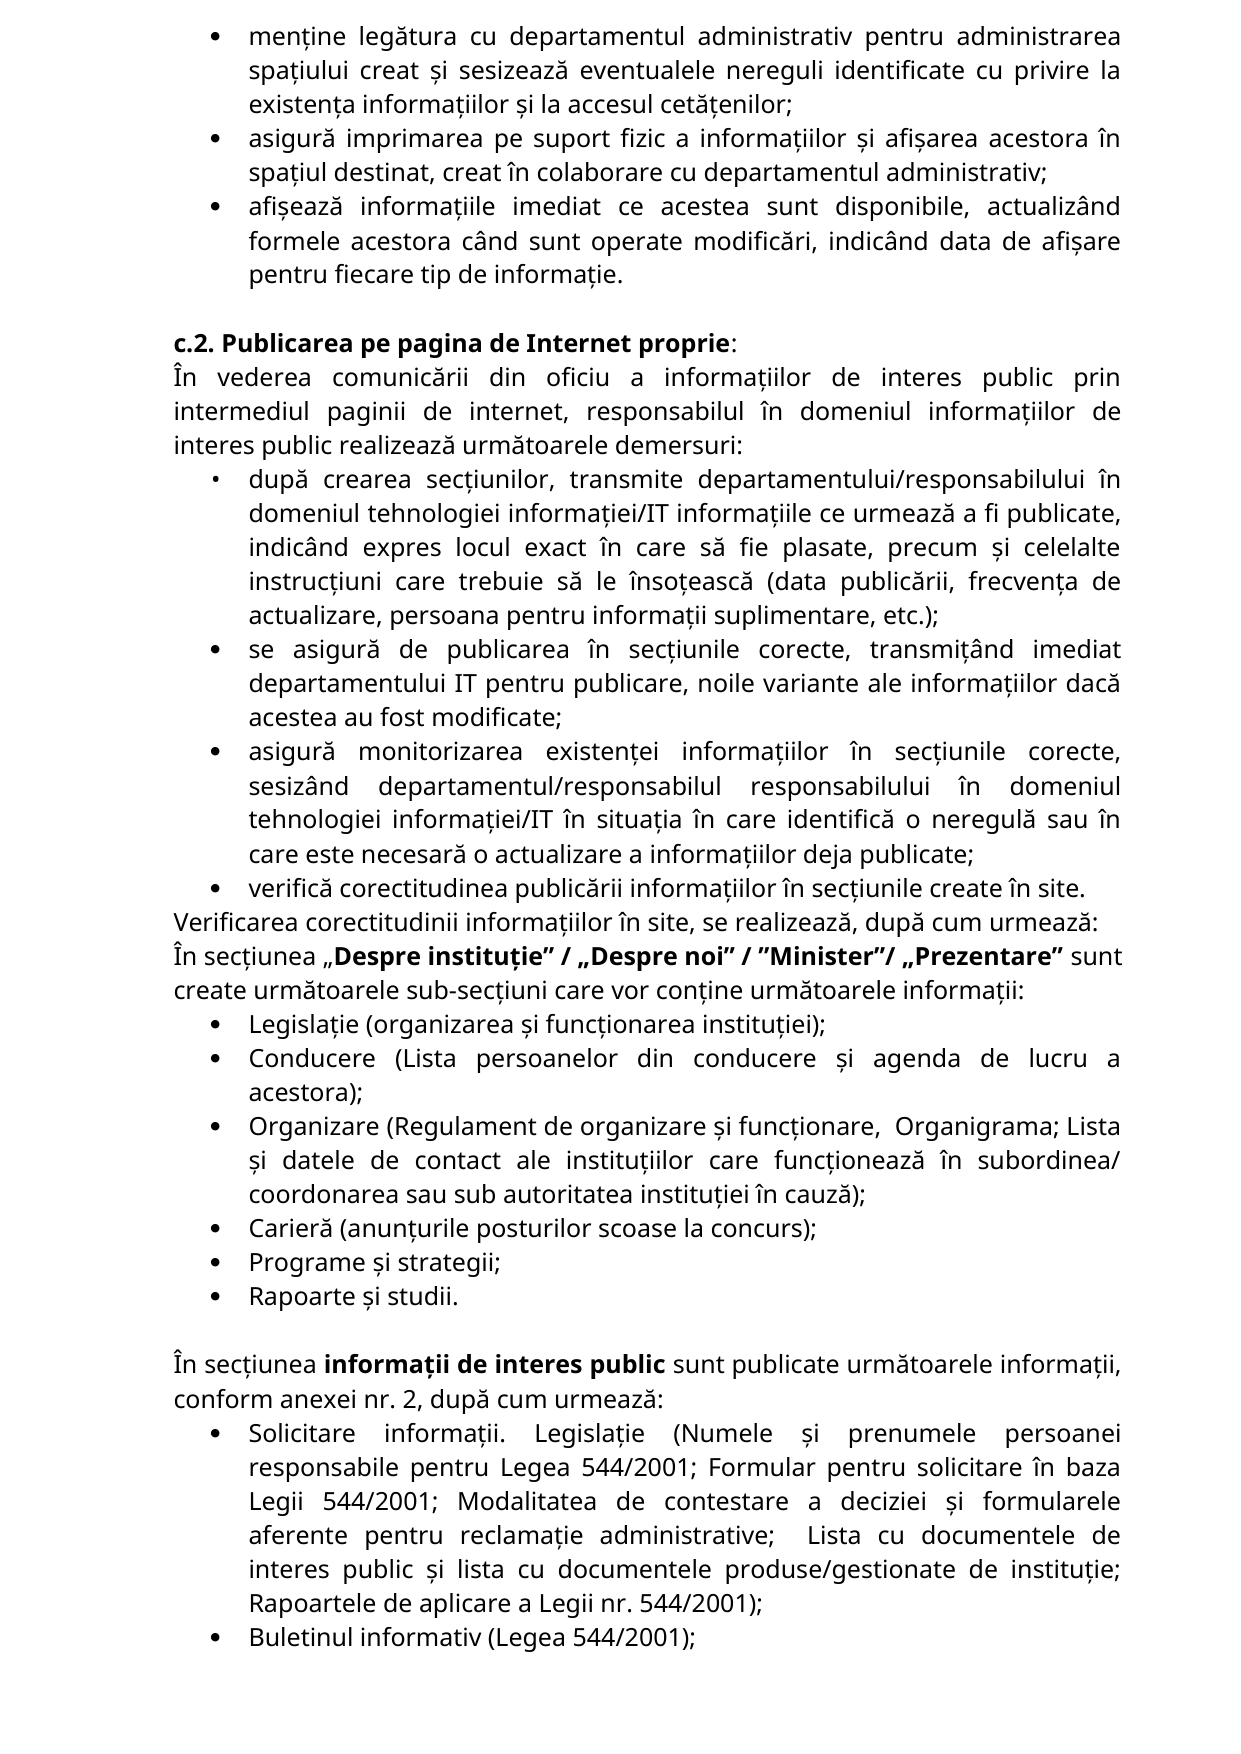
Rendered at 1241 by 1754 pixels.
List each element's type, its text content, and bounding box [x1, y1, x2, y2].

list afișează informațiile imediat ce acestea sunt disponibile, actualizând formele acestora când sunt operate modificări, indicând data de afișare pentru fiecare tip de informație. [211, 189, 1122, 291]
list Carieră (anunțurile posturilor scoase la concurs); [211, 1211, 1122, 1245]
list Solicitare informații. Legislație (Numele și prenumele persoanei responsabile pentru Legea 544/2001; Formular pentru solicitare în baza Legii 544/2001; Modalitatea de contestare a deciziei și formularele aferente pentru reclamație administrative; Lista cu documentele de interes public și lista cu documentele produse/gestionate de instituție; Rapoartele de aplicare a Legii nr. 544/2001); [211, 1415, 1122, 1620]
text În secțiunea „Despre instituție” / „Despre noi” / ”Minister”/ „Prezentare” sunt create următoarele sub-secțiuni care vor conține următoarele informații: [173, 938, 1122, 1007]
list asigură monitorizarea existenței informațiilor în secțiunile corecte, sesizând departamentul/responsabilul responsabilului în domeniul tehnologiei informaţiei/IT în situația în care identifică o neregulă sau în care este necesară o actualizare a informațiilor deja publicate; [211, 734, 1122, 870]
list Rapoarte și studii. [211, 1279, 1122, 1313]
list se asigură de publicarea în secțiunile corecte, transmițând imediat departamentului IT pentru publicare, noile variante ale informațiilor dacă acestea au fost modificate; [211, 632, 1122, 734]
list asigură imprimarea pe suport fizic a informațiilor și afișarea acestora în spațiul destinat, creat în colaborare cu departamentul administrativ; [211, 121, 1122, 189]
text În vederea comunicării din oficiu a informațiilor de interes public prin intermediul paginii de internet, responsabilul în domeniul informațiilor de interes public realizează următoarele demersuri: [173, 359, 1122, 462]
list Programe și strategii; [211, 1245, 1122, 1279]
list Conducere (Lista persoanelor din conducere și agenda de lucru a acestora); [211, 1041, 1122, 1109]
list Organizare (Regulament de organizare și funcționare, Organigrama; Lista și datele de contact ale instituțiilor care funcționează în subordinea/ coordonarea sau sub autoritatea instituției în cauză); [211, 1109, 1122, 1211]
text • după crearea secțiunilor, transmite departamentului/responsabilului în domeniul tehnologiei informaţiei/IT informațiile ce urmează a fi publicate, indicând expres locul exact în care să fie plasate, precum și celelalte instrucțiuni care trebuie să le însoțească (data publicării, frecvența de actualizare, persoana pentru informații suplimentare, etc.); [211, 462, 1122, 632]
list menține legătura cu departamentul administrativ pentru administrarea spațiului creat și sesizează eventualele nereguli identificate cu privire la existența informațiilor și la accesul cetățenilor; [211, 19, 1122, 121]
text În secțiunea informații de interes public sunt publicate următoarele informații, conform anexei nr. 2, după cum urmează: [173, 1347, 1122, 1415]
list Legislație (organizarea și funcționarea instituției); [211, 1007, 1122, 1041]
text Verificarea corectitudinii informaţiilor în site, se realizează, după cum urmează: [136, 904, 1122, 938]
list Buletinul informativ (Legea 544/2001); [211, 1620, 1122, 1654]
list verifică corectitudinea publicării informațiilor în secțiunile create în site. [211, 870, 1122, 904]
text c.2. Publicarea pe pagina de Internet proprie: [173, 325, 1122, 359]
